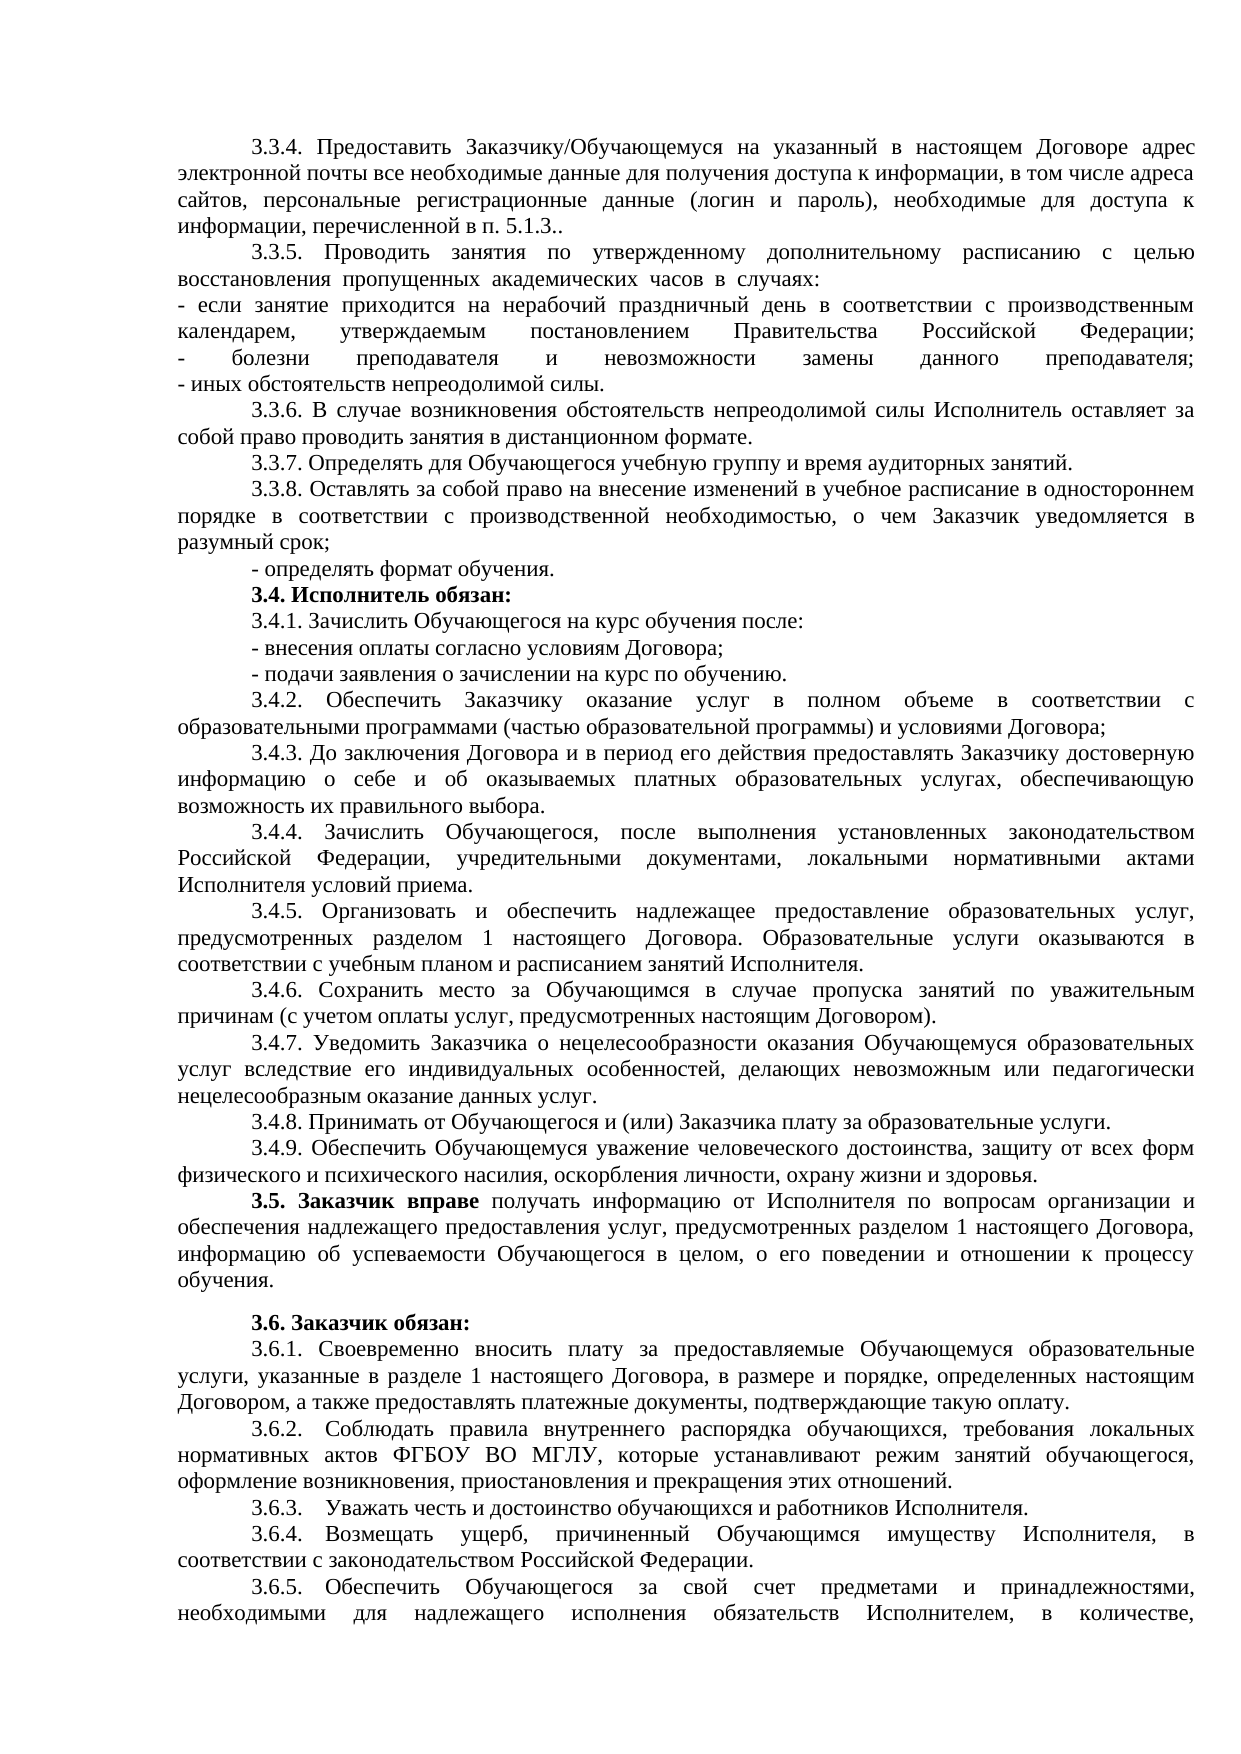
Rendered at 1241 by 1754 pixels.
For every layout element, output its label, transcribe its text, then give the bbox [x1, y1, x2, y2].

text 3.4.7. Уведомить Заказчика о нецелесообразности оказания Обучающемуся образовательных услуг вследствие его индивидуальных особенностей, делающих невозможным или педагогически нецелесообразным оказание данных услуг. [177, 1029, 1196, 1108]
text 3.6.4. Возмещать ущерб, причиненный Обучающимся имуществу Исполнителя, в соответствии с законодательством Российской Федерации. [177, 1520, 1196, 1573]
text 3.6.3. Уважать честь и достоинство обучающихся и работников Исполнителя. [177, 1494, 1196, 1520]
text 3.3.7. Определять для Обучающегося учебную группу и время аудиторных занятий. [177, 449, 1196, 476]
text 3.4.3. До заключения Договора и в период его действия предоставлять Заказчику достоверную информацию о себе и об оказываемых платных образовательных услугах, обеспечивающую возможность их правильного выбора. [177, 739, 1196, 818]
text 3.4. Исполнитель обязан: [177, 581, 1196, 607]
text 3.4.1. Зачислить Обучающегося на курс обучения после: [177, 607, 1196, 634]
text 3.6.2. Соблюдать правила внутреннего распорядка обучающихся, требования локальных нормативных актов ФГБОУ ВО МГЛУ, которые устанавливают режим занятий обучающегося, оформление возникновения, приостановления и прекращения этих отношений. [177, 1414, 1196, 1494]
text 3.3.4. Предоставить Заказчику/Обучающемуся на указанный в настоящем Договоре адрес электронной почты все необходимые данные для получения доступа к информации, в том числе адреса сайтов, персональные регистрационные данные (логин и пароль), необходимые для доступа к информации, перечисленной в п. 5.1.3.. [177, 133, 1196, 238]
text 3.3.5. Проводить занятия по утвержденному дополнительному расписанию с целью восстановления пропущенных академических часов в случаях: - если занятие приходится на нерабочий праздничный день в соответствии с производственным календарем, утверждаемым постановлением Правительства Российской Федерации; - болезни преподавателя и невозможности замены данного преподавателя; - иных обстоятельств непреодолимой силы. [177, 238, 1196, 396]
text 3.4.6. Сохранить место за Обучающимся в случае пропуска занятий по уважительным причинам (с учетом оплаты услуг, предусмотренных настоящим Договором). [177, 976, 1196, 1029]
text 3.4.5. Организовать и обеспечить надлежащее предоставление образовательных услуг, предусмотренных разделом 1 настоящего Договора. Образовательные услуги оказываются в соответствии с учебным планом и расписанием занятий Исполнителя. [177, 897, 1196, 976]
text 3.6.1. Своевременно вносить плату за предоставляемые Обучающемуся образовательные услуги, указанные в разделе 1 настоящего Договора, в размере и порядке, определенных настоящим Договором, а также предоставлять платежные документы, подтверждающие такую оплату. [177, 1336, 1196, 1414]
text 3.4.4. Зачислить Обучающегося, после выполнения установленных законодательством Российской Федерации, учредительными документами, локальными нормативными актами Исполнителя условий приема. [177, 818, 1196, 897]
text 3.5. Заказчик вправе получать информацию от Исполнителя по вопросам организации и обеспечения надлежащего предоставления услуг, предусмотренных разделом 1 настоящего Договора, информацию об успеваемости Обучающегося в целом, о его поведении и отношении к процессу обучения. [177, 1187, 1196, 1292]
text 3.4.9. Обеспечить Обучающемуся уважение человеческого достоинства, защиту от всех форм физического и психического насилия, оскорбления личности, охрану жизни и здоровья. [177, 1134, 1196, 1187]
text - подачи заявления о зачислении на курс по обучению. [177, 660, 1196, 686]
text - определять формат обучения. [177, 554, 1196, 581]
text - внесения оплаты согласно условиям Договора; [177, 634, 1196, 660]
text 3.6. Заказчик обязан: [177, 1309, 1196, 1336]
text 3.4.2. Обеспечить Заказчику оказание услуг в полном объеме в соответствии с образовательными программами (частью образовательной программы) и условиями Договора; [177, 686, 1196, 739]
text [177, 1573, 1196, 1625]
text 3.3.8. Оставлять за собой право на внесение изменений в учебное расписание в одностороннем порядке в соответствии с производственной необходимостью, о чем Заказчик уведомляется в разумный срок; [177, 476, 1196, 554]
text 3.4.8. Принимать от Обучающегося и (или) Заказчика плату за образовательные услуги. [177, 1108, 1196, 1134]
text 3.3.6. В случае возникновения обстоятельств непреодолимой силы Исполнитель оставляет за собой право проводить занятия в дистанционном формате. [177, 396, 1196, 449]
